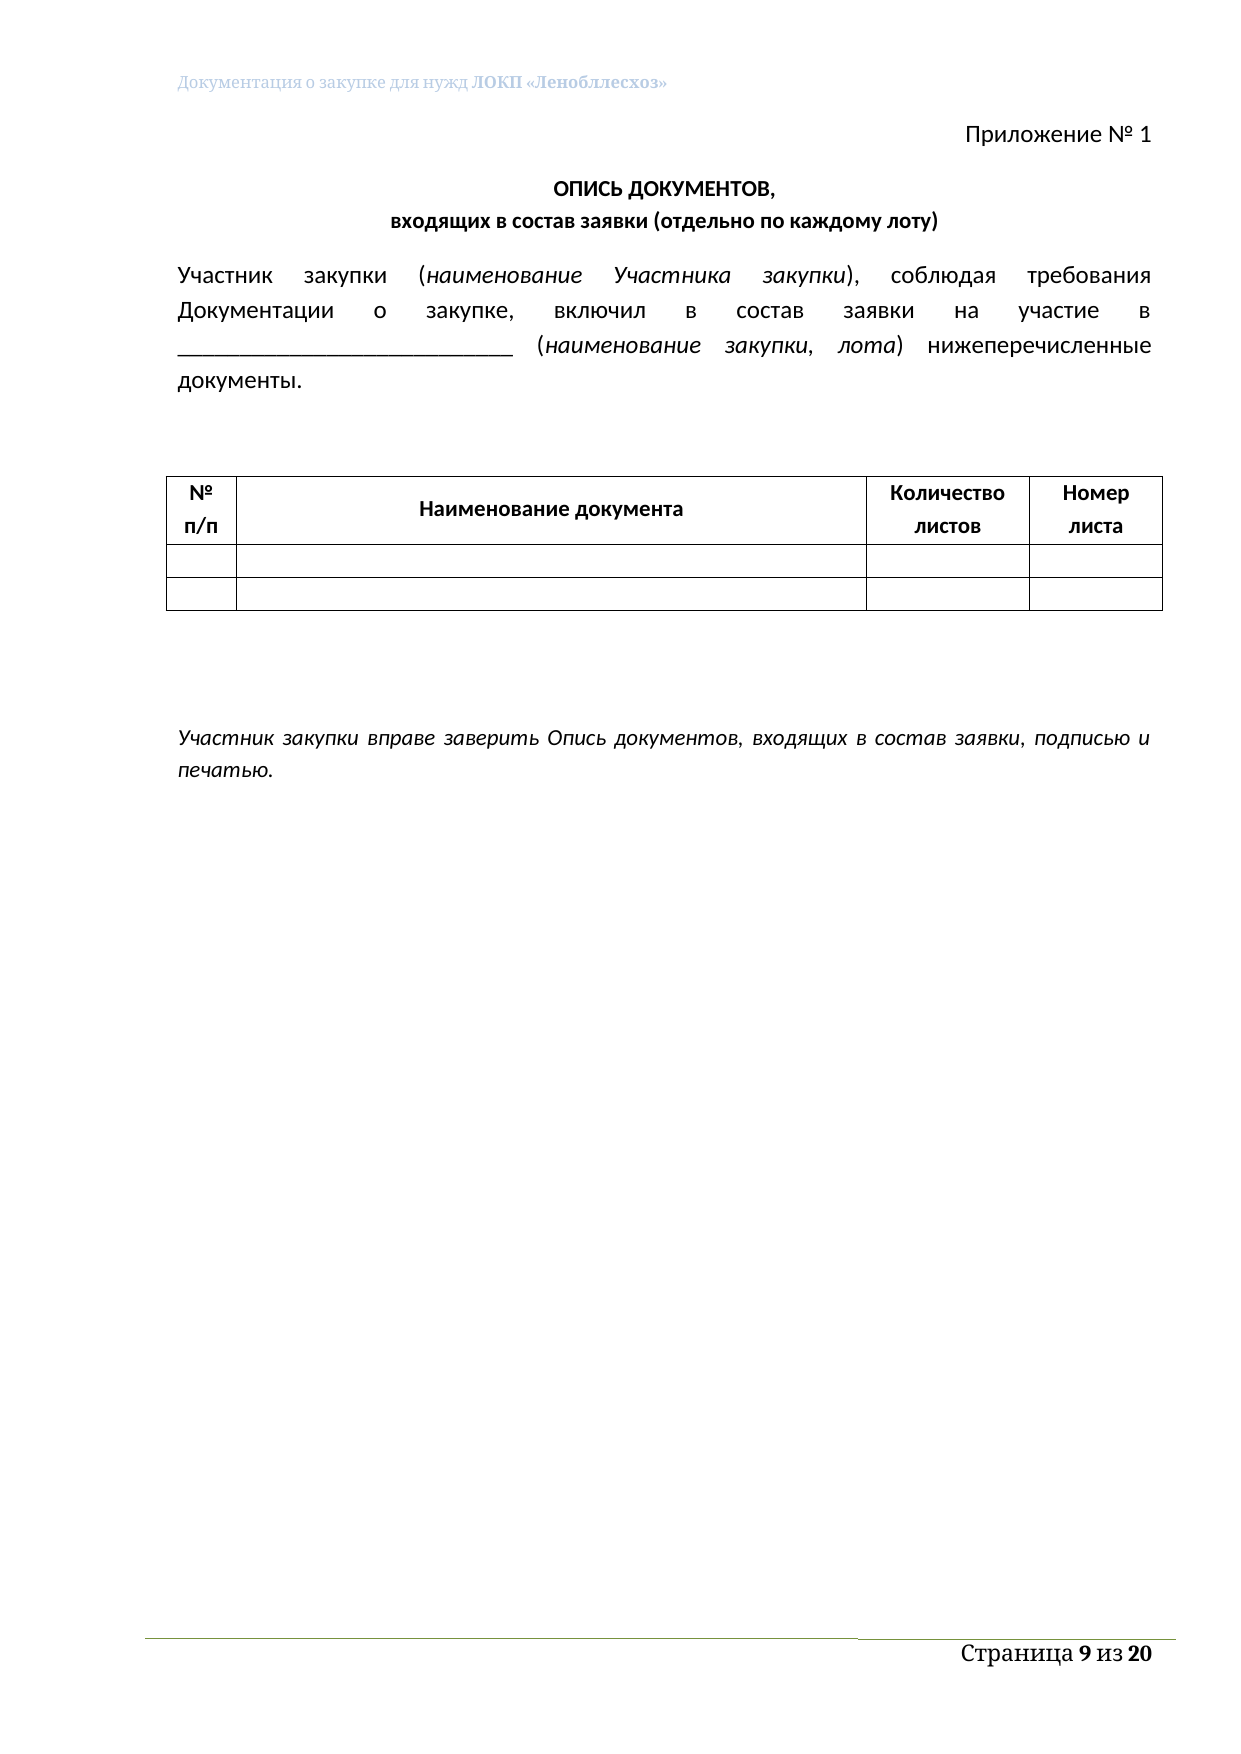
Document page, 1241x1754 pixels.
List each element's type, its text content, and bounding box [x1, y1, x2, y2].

table_cell [237, 578, 866, 610]
table_header Наименование документа [237, 477, 866, 544]
table_cell [1030, 545, 1162, 577]
table_cell [167, 545, 236, 577]
table_cell [167, 578, 236, 610]
table_cell [867, 578, 1029, 610]
table_cell [867, 545, 1029, 577]
table_cell [1030, 578, 1162, 610]
table_cell [237, 545, 866, 577]
text ОПИСЬ ДОКУМЕНТОВ, входящих в состав заявки (отдельно по каждому лоту) [177, 174, 1152, 234]
text Участник закупки вправе заверить Опись документов, входящих в состав заявки, подписью и печатью. [177, 723, 1152, 783]
text Приложение № 1 [177, 118, 1152, 149]
table_header № п/п [167, 477, 236, 544]
table_header Количество листов [867, 477, 1029, 544]
table_header Номер листа [1030, 477, 1162, 544]
text Участник закупки (наименование Участника закупки), соблюдая требования Документации о закупке, включил в состав заявки на участие в ___________________________ (наименование закупки, лота) нижеперечисленные документы. [177, 259, 1152, 395]
